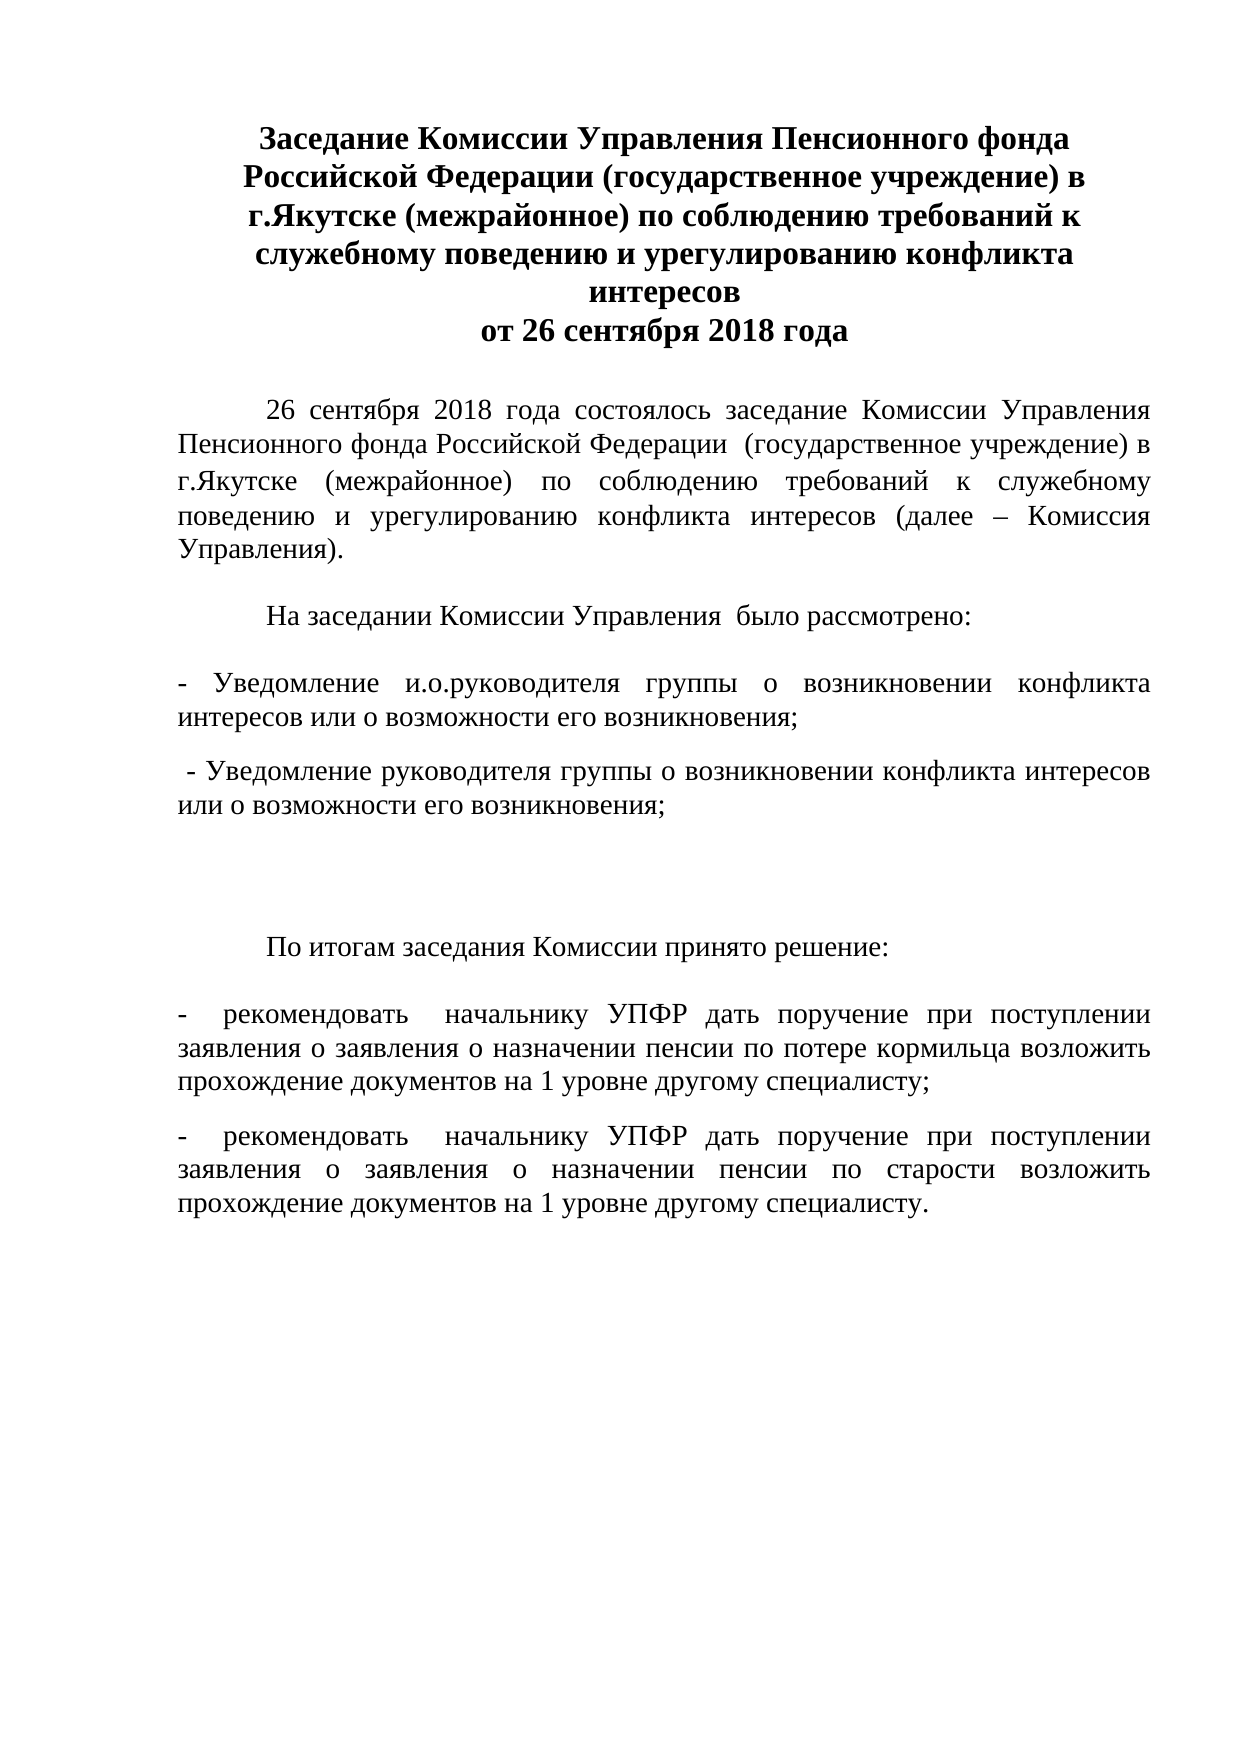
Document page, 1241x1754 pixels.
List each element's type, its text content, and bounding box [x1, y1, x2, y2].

text По итогам заседания Комиссии принято решение: [177, 929, 1152, 963]
text - рекомендовать начальнику УПФР дать поручение при поступлении заявления о заявления о назначении пенсии по потере кормильца возложить прохождение документов на 1 уровне другому специалисту; [177, 996, 1152, 1097]
text На заседании Комиссии Управления было рассмотрено: [177, 598, 1152, 632]
text 26 сентября 2018 года состоялось заседание Комиссии Управления Пенсионного фонда Российской Федерации (государственное учреждение) в г.Якутске (межрайонное) по соблюдению требований к служебному поведению и урегулированию конфликта интересов (далее – Комиссия Управления). [177, 392, 1152, 565]
text - рекомендовать начальнику УПФР дать поручение при поступлении заявления о заявления о назначении пенсии по старости возложить прохождение документов на 1 уровне другому специалисту. [177, 1118, 1152, 1218]
text от 26 сентября 2018 года [177, 310, 1152, 348]
text - Уведомление руководителя группы о возникновении конфликта интересов или о возможности его возникновения; [177, 753, 1152, 820]
text - Уведомление и.о.руководителя группы о возникновении конфликта интересов или о возможности его возникновения; [177, 665, 1152, 732]
text Заседание Комиссии Управления Пенсионного фонда Российской Федерации (государственное учреждение) в г.Якутске (межрайонное) по соблюдению требований к служебному поведению и урегулированию конфликта интересов [177, 118, 1152, 310]
